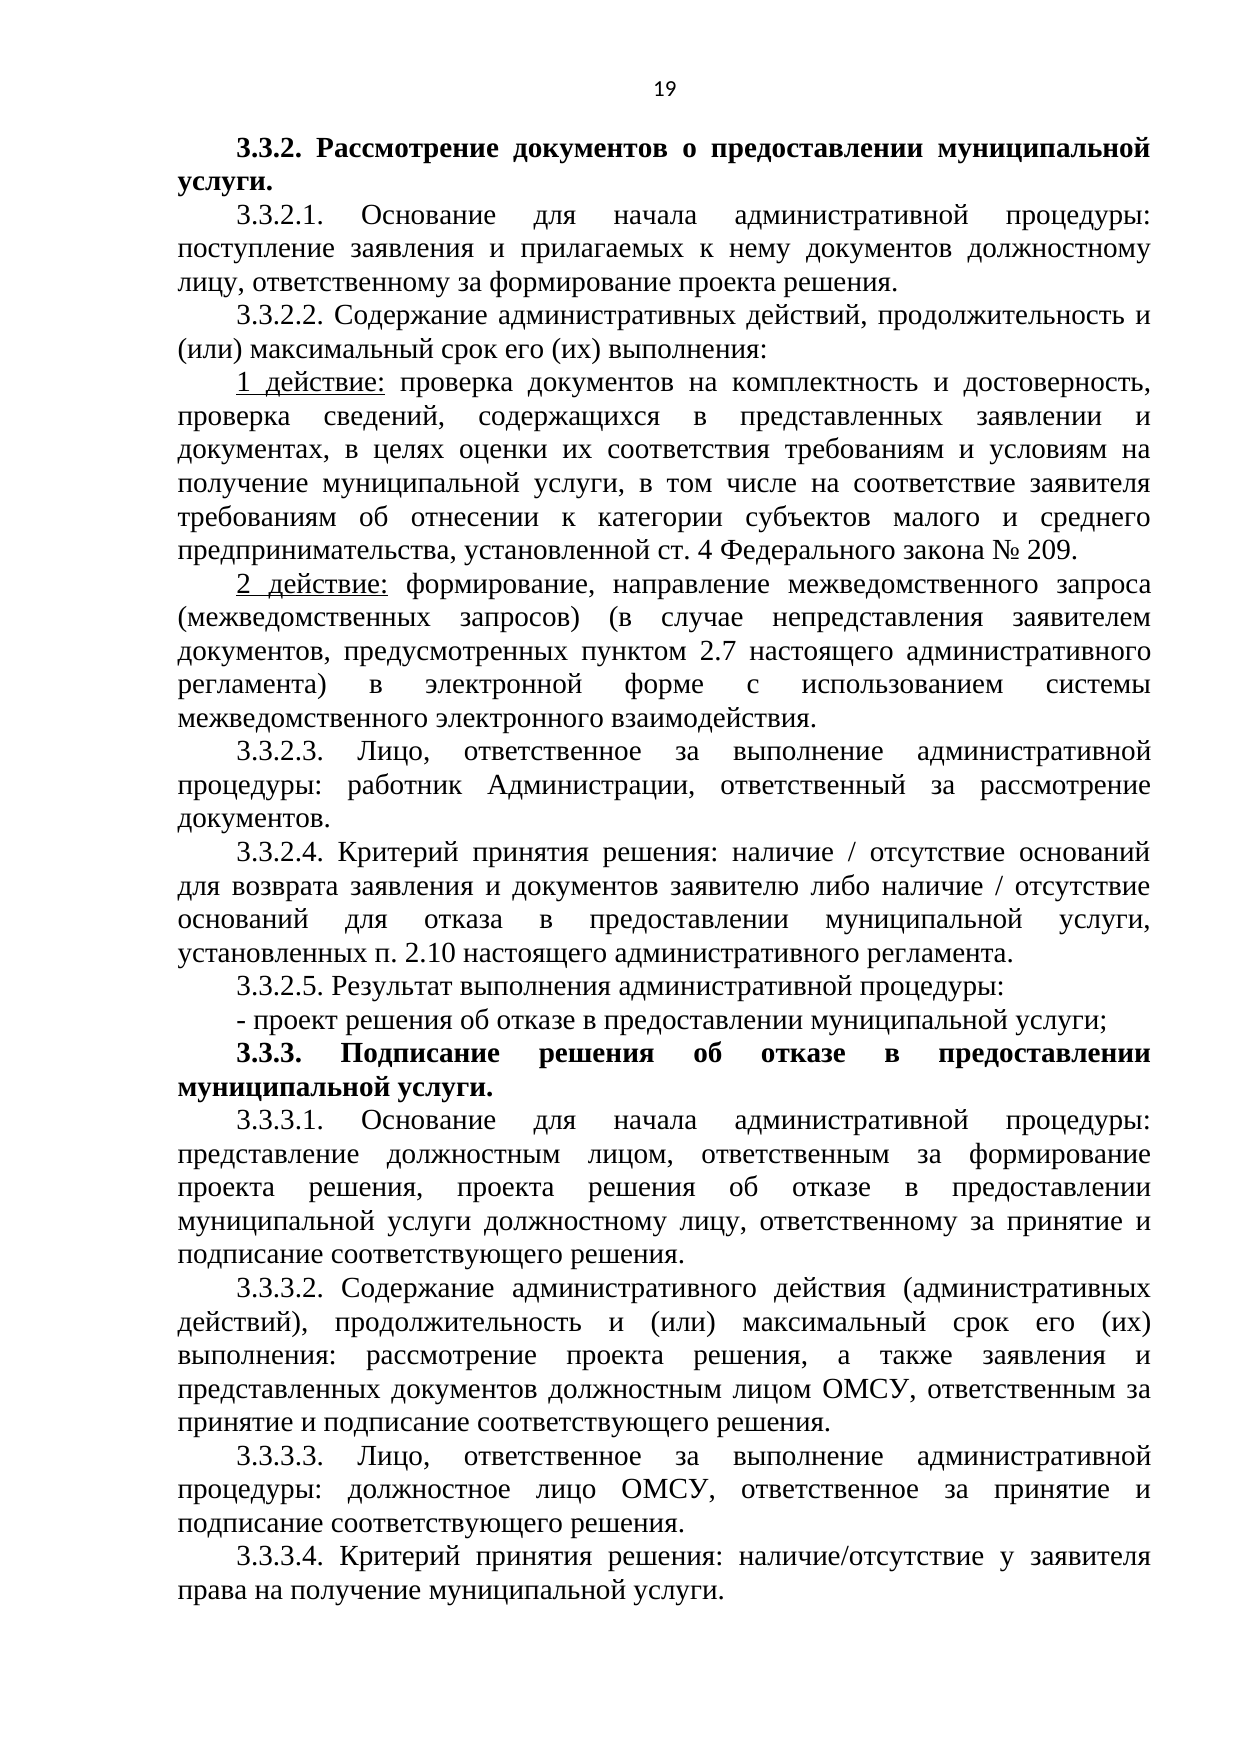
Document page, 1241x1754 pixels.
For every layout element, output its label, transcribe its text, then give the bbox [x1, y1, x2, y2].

text 3.3.3.2. Содержание административного действия (административных действий), продолжительность и (или) максимальный срок его (их) выполнения: рассмотрение проекта решения, а также заявления и представленных документов должностным лицом ОМСУ, ответственным за принятие и подписание соответствующего решения. [177, 1270, 1152, 1438]
text - проект решения об отказе в предоставлении муниципальной услуги; [177, 1002, 1152, 1035]
text 1 действие: проверка документов на комплектность и достоверность, проверка сведений, содержащихся в представленных заявлении и документах, в целях оценки их соответствия требованиям и условиям на получение муниципальной услуги, в том числе на соответствие заявителя требованиям об отнесении к категории субъектов малого и среднего предпринимательства, установленной ст. 4 Федерального закона № 209. [177, 364, 1152, 566]
text 3.3.2.3. Лицо, ответственное за выполнение административной процедуры: работник Администрации, ответственный за рассмотрение документов. [177, 733, 1152, 834]
text 3.3.3.1. Основание для начала административной процедуры: представление должностным лицом, ответственным за формирование проекта решения, проекта решения об отказе в предоставлении муниципальной услуги должностному лицу, ответственному за принятие и подписание соответствующего решения. [177, 1102, 1152, 1270]
text 2 действие: формирование, направление межведомственного запроса (межведомственных запросов) (в случае непредставления заявителем документов, предусмотренных пунктом 2.7 настоящего административного регламента) в электронной форме с использованием системы межведомственного электронного взаимодействия. [177, 566, 1152, 733]
text 3.3.2. Рассмотрение документов о предоставлении муниципальной услуги. [177, 130, 1152, 197]
text 3.3.3. Подписание решения об отказе в предоставлении муниципальной услуги. [177, 1035, 1152, 1102]
text 3.3.3.3. Лицо, ответственное за выполнение административной процедуры: должностное лицо ОМСУ, ответственное за принятие и подписание соответствующего решения. [177, 1438, 1152, 1538]
text 3.3.2.4. Критерий принятия решения: наличие / отсутствие оснований для возврата заявления и документов заявителю либо наличие / отсутствие оснований для отказа в предоставлении муниципальной услуги, установленных п. 2.10 настоящего административного регламента. [177, 834, 1152, 968]
text 3.3.2.5. Результат выполнения административной процедуры: [177, 968, 1152, 1002]
text 3.3.3.4. Критерий принятия решения: наличие/отсутствие у заявителя права на получение муниципальной услуги. [177, 1538, 1152, 1606]
text 3.3.2.1. Основание для начала административной процедуры: поступление заявления и прилагаемых к нему документов должностному лицу, ответственному за формирование проекта решения. [177, 197, 1152, 297]
text 3.3.2.2. Содержание административных действий, продолжительность и (или) максимальный срок его (их) выполнения: [177, 297, 1152, 364]
